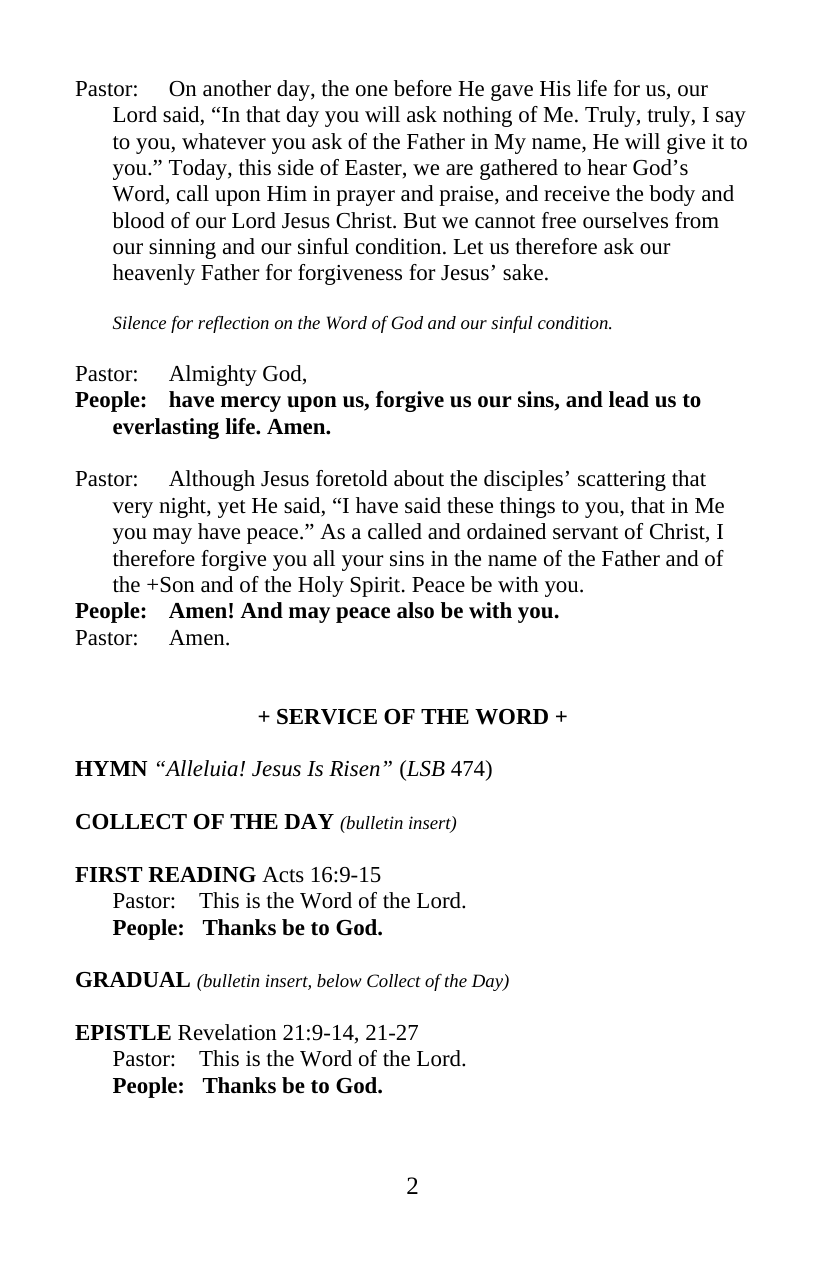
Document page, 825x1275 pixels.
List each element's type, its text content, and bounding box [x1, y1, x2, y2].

text COLLECT OF THE DAY (bulletin insert) [75, 808, 750, 834]
text People: have mercy upon us, forgive us our sins, and lead us to everlasting life. Amen. [75, 386, 750, 439]
text Pastor: Amen. [75, 624, 750, 650]
subtitle People: Thanks be to God. [112, 913, 750, 940]
text Pastor: Although Jesus foretold about the disciples’ scattering that very night, yet He said, “I have said these things to you, that in Me you may have peace.” As a called and ordained servant of Christ, I therefore forgive you all your sins in the name of the Father and of the +Son and of the Holy Spirit. Peace be with you. [75, 466, 750, 597]
text EPISTLE Revelation 21:9-14, 21-27 [75, 1019, 750, 1045]
subtitle People: Thanks be to God. [112, 1072, 750, 1098]
text Pastor: Almighty God, [75, 360, 750, 386]
text FIRST READING Acts 16:9-15 [75, 861, 750, 887]
text HYMN “Alleluia! Jesus Is Risen” (LSB 474) [75, 755, 750, 782]
text + SERVICE OF THE WORD + [75, 703, 750, 729]
text Silence for reflection on the Word of God and our sinful condition. [75, 312, 750, 334]
text People: Amen! And may peace also be with you. [75, 597, 750, 624]
text Pastor: On another day, the one before He gave His life for us, our Lord said, “In that day you will ask nothing of Me. Truly, truly, I say to you, whatever you ask of the Father in My name, He will give it to you.” Today, this side of Easter, we are gathered to hear God’s Word, call upon Him in prayer and praise, and receive the body and blood of our Lord Jesus Christ. But we cannot free ourselves from our sinning and our sinful condition. Let us therefore ask our heavenly Father for forgiveness for Jesus’ sake. [75, 75, 750, 286]
text Pastor: This is the Word of the Lord. [112, 887, 750, 913]
text Pastor: This is the Word of the Lord. [112, 1045, 750, 1072]
text GRADUAL (bulletin insert, below Collect of the Day) [75, 966, 750, 993]
